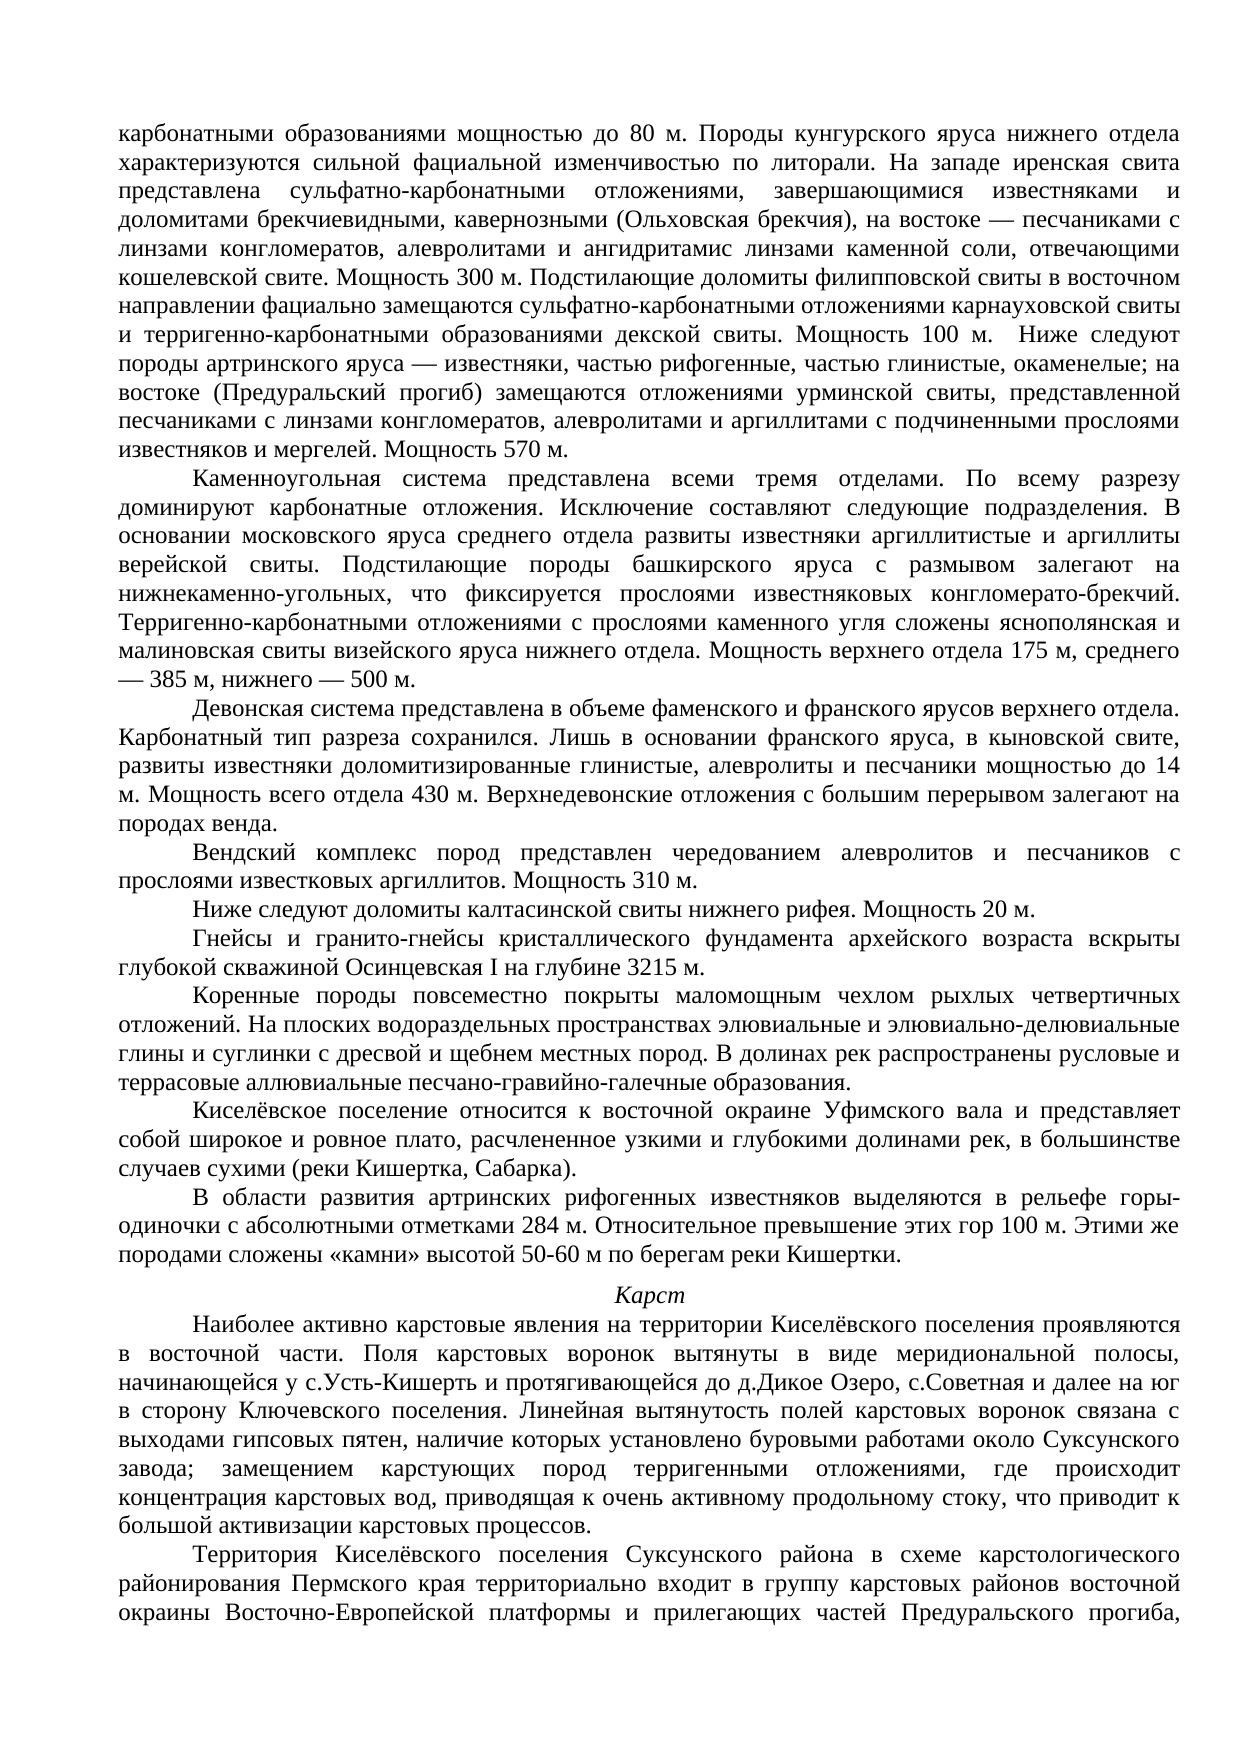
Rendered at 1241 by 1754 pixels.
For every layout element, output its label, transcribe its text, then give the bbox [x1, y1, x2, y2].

text Киселёвское поселение относится к восточной окраине Уфимского вала и представляет собой широкое и ровное плато, расчлененное узкими и глубокими долинами рек, в большинстве случаев сухими (реки Кишертка, Сабарка). [118, 1096, 1181, 1182]
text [118, 1539, 1181, 1626]
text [118, 118, 1181, 463]
text Карст [118, 1281, 1181, 1309]
text Наиболее активно карстовые явления на территории Киселёвского поселения проявляются в восточной части. Поля карстовых воронок вытянуты в виде меридиональной полосы, начинающейся у с.Усть-Кишерть и протягивающейся до д.Дикое Озеро, с.Советная и далее на юг в сторону Ключевского поселения. Линейная вытянутость полей карстовых воронок связана с выходами гипсовых пятен, наличие которых установлено буровыми работами около Суксунского завода; замещением карстующих пород терригенными отложениями, где происходит концентрация карстовых вод, приводящая к очень активному продольному стоку, что приводит к большой активизации карстовых процессов. [118, 1309, 1181, 1539]
text Вендский комплекс пород представлен чередованием алевролитов и песчаников с прослоями известковых аргиллитов. Мощность 310 м. [118, 837, 1181, 894]
text В области развития артринских рифогенных известняков выделяются в рельефе горы-одиночки с абсолютными отметками 284 м. Относительное превышение этих гор 100 м. Этими же породами сложены «камни» высотой 50-60 м по берегам реки Кишертки. [118, 1182, 1181, 1268]
text Девонская система представлена в объеме фаменского и франского ярусов верхнего отдела. Карбонатный тип разреза сохранился. Лишь в основании франского яруса, в кыновской свите, развиты известняки доломитизированные глинистые, алевролиты и песчаники мощностью до 14 м. Мощность всего отдела 430 м. Верхнедевонские отложения с большим перерывом залегают на породах венда. [118, 693, 1181, 837]
text Ниже следуют доломиты калтасинской свиты нижнего рифея. Мощность 20 м. [118, 894, 1181, 923]
text Каменноугольная система представлена всеми тремя отделами. По всему разрезу доминируют карбонатные отложения. Исключение составляют следующие подразделения. В основании московского яруса среднего отдела развиты известняки аргиллитистые и аргиллиты верейской свиты. Подстилающие породы башкирского яруса с размывом залегают на нижнекаменно-угольных, что фиксируется прослоями известняковых конгломерато-брекчий. Терригенно-карбонатными отложениями с прослоями каменного угля сложены яснополянская и малиновская свиты визейского яруса нижнего отдела. Мощность верхнего отдела 175 м, среднего — 385 м, нижнего — 500 м. [118, 463, 1181, 693]
text Коренные породы повсеместно покрыты маломощным чехлом рыхлых четвертичных отложений. На плоских водораздельных пространствах элювиальные и элювиально-делювиальные глины и суглинки с дресвой и щебнем местных пород. В долинах рек распространены русловые и террасовые аллювиальные песчано-гравийно-галечные образования. [118, 981, 1181, 1096]
text Гнейсы и гранито-гнейсы кристаллического фундамента архейского возраста вскрыты глубокой скважиной Осинцевская I на глубине 3215 м. [118, 923, 1181, 981]
